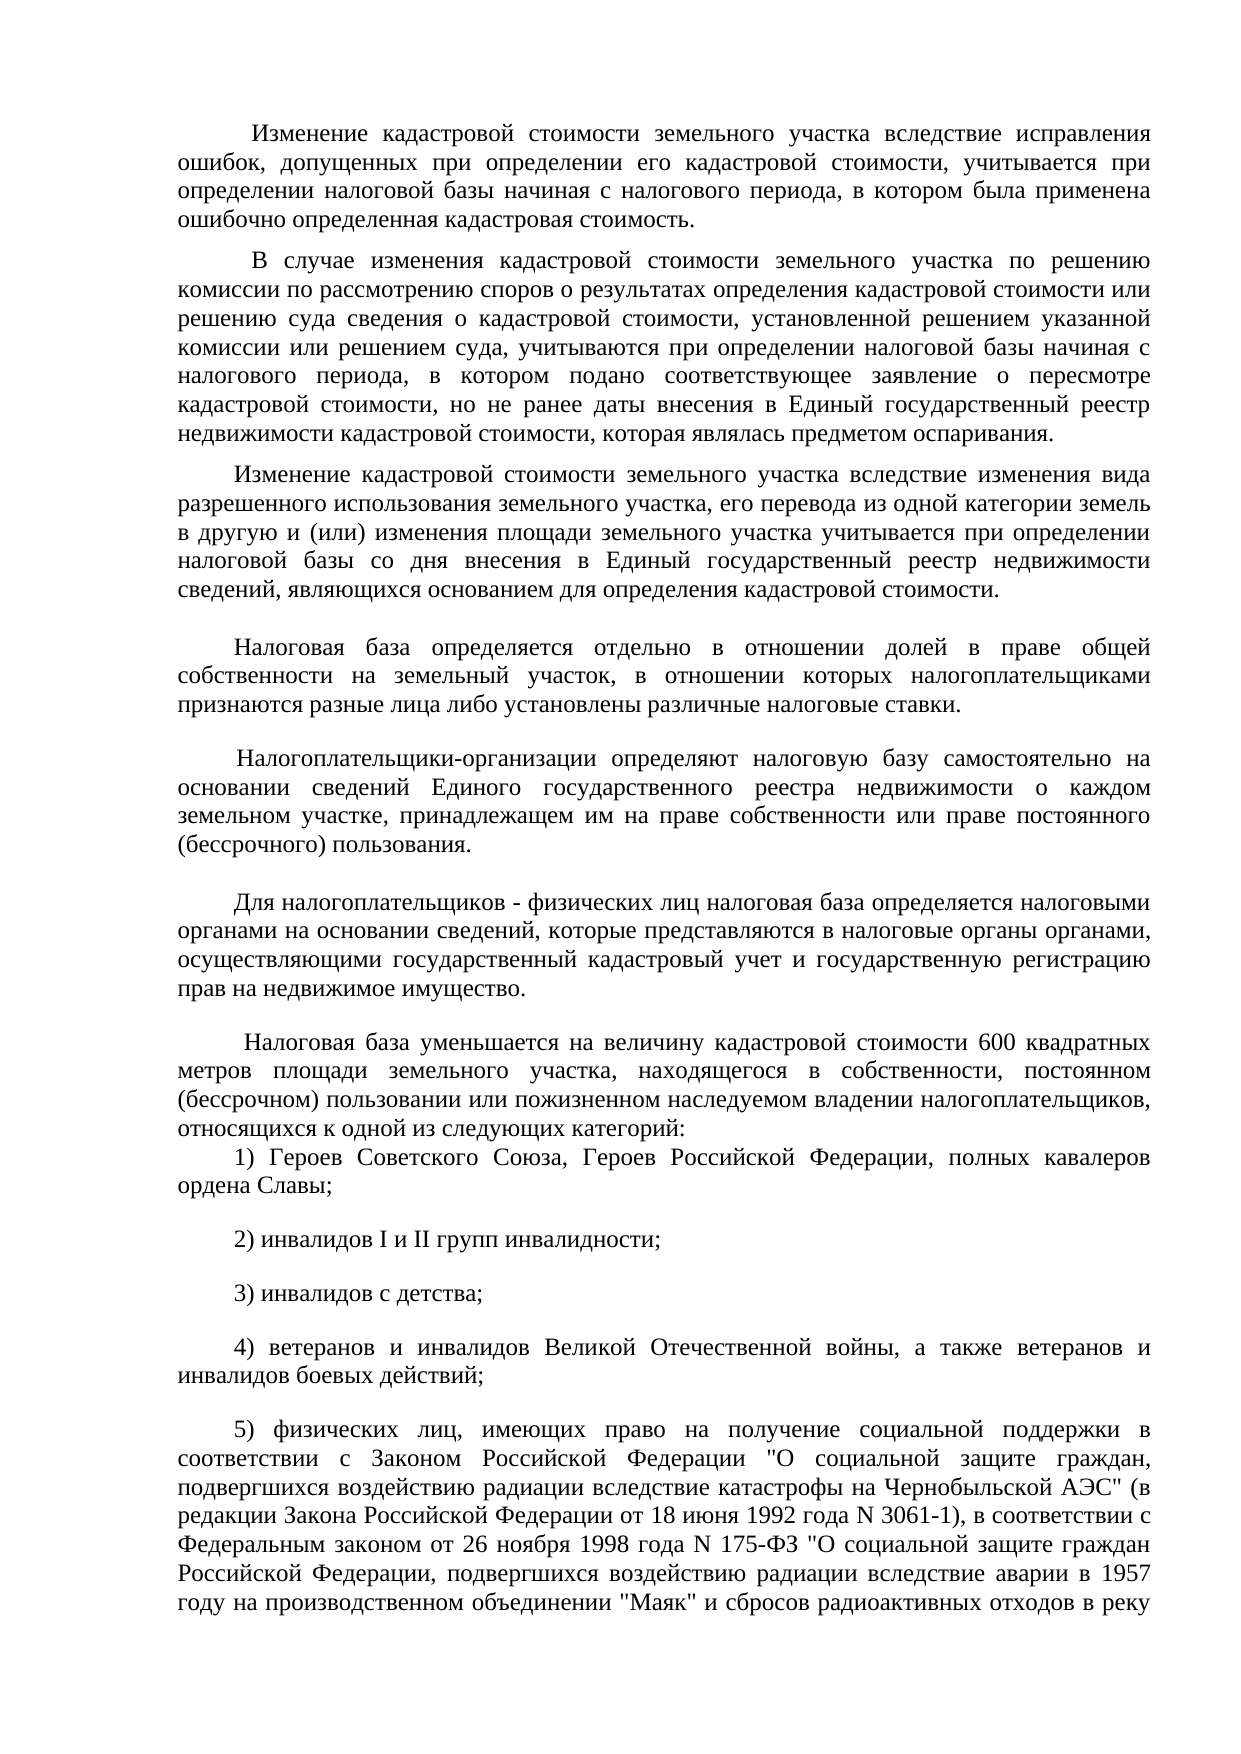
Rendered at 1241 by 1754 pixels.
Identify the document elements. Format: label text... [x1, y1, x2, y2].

text Налоговая база уменьшается на величину кадастровой стоимости 600 квадратных метров площади земельного участка, находящегося в собственности, постоянном (бессрочном) пользовании или пожизненном наследуемом владении налогоплательщиков, относящихся к одной из следующих категорий: [177, 1027, 1152, 1142]
text Налогоплательщики-организации определяют налоговую базу самостоятельно на основании сведений Единого государственного реестра недвижимости о каждом земельном участке, принадлежащем им на праве собственности или праве постоянного (бессрочного) пользования. [177, 743, 1152, 858]
text 3) инвалидов с детства; [177, 1278, 1152, 1307]
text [177, 1414, 1152, 1616]
text В случае изменения кадастровой стоимости земельного участка по решению комиссии по рассмотрению споров о результатах определения кадастровой стоимости или решению суда сведения о кадастровой стоимости, установленной решением указанной комиссии или решением суда, учитываются при определении налоговой базы начиная с налогового периода, в котором подано соответствующее заявление о пересмотре кадастровой стоимости, но не ранее даты внесения в Единый государственный реестр недвижимости кадастровой стоимости, которая являлась предметом оспаривания. [177, 246, 1152, 447]
text Для налогоплательщиков - физических лиц налоговая база определяется налоговыми органами на основании сведений, которые представляются в налоговые органы органами, осуществляющими государственный кадастровый учет и государственную регистрацию прав на недвижимое имущество. [177, 887, 1152, 1002]
text Налоговая база определяется отдельно в отношении долей в праве общей собственности на земельный участок, в отношении которых налогоплательщиками признаются разные лица либо установлены различные налоговые ставки. [177, 632, 1152, 718]
text Изменение кадастровой стоимости земельного участка вследствие исправления ошибок, допущенных при определении его кадастровой стоимости, учитывается при определении налоговой базы начиная с налогового периода, в котором была применена ошибочно определенная кадастровая стоимость. [177, 118, 1152, 233]
text 1) Героев Советского Союза, Героев Российской Федерации, полных кавалеров ордена Славы; [177, 1142, 1152, 1199]
text Изменение кадастровой стоимости земельного участка вследствие изменения вида разрешенного использования земельного участка, его перевода из одной категории земель в другую и (или) изменения площади земельного участка учитывается при определении налоговой базы со дня внесения в Единый государственный реестр недвижимости сведений, являющихся основанием для определения кадастровой стоимости. [177, 459, 1152, 603]
text 4) ветеранов и инвалидов Великой Отечественной войны, а также ветеранов и инвалидов боевых действий; [177, 1332, 1152, 1389]
text 2) инвалидов I и II групп инвалидности; [177, 1224, 1152, 1253]
